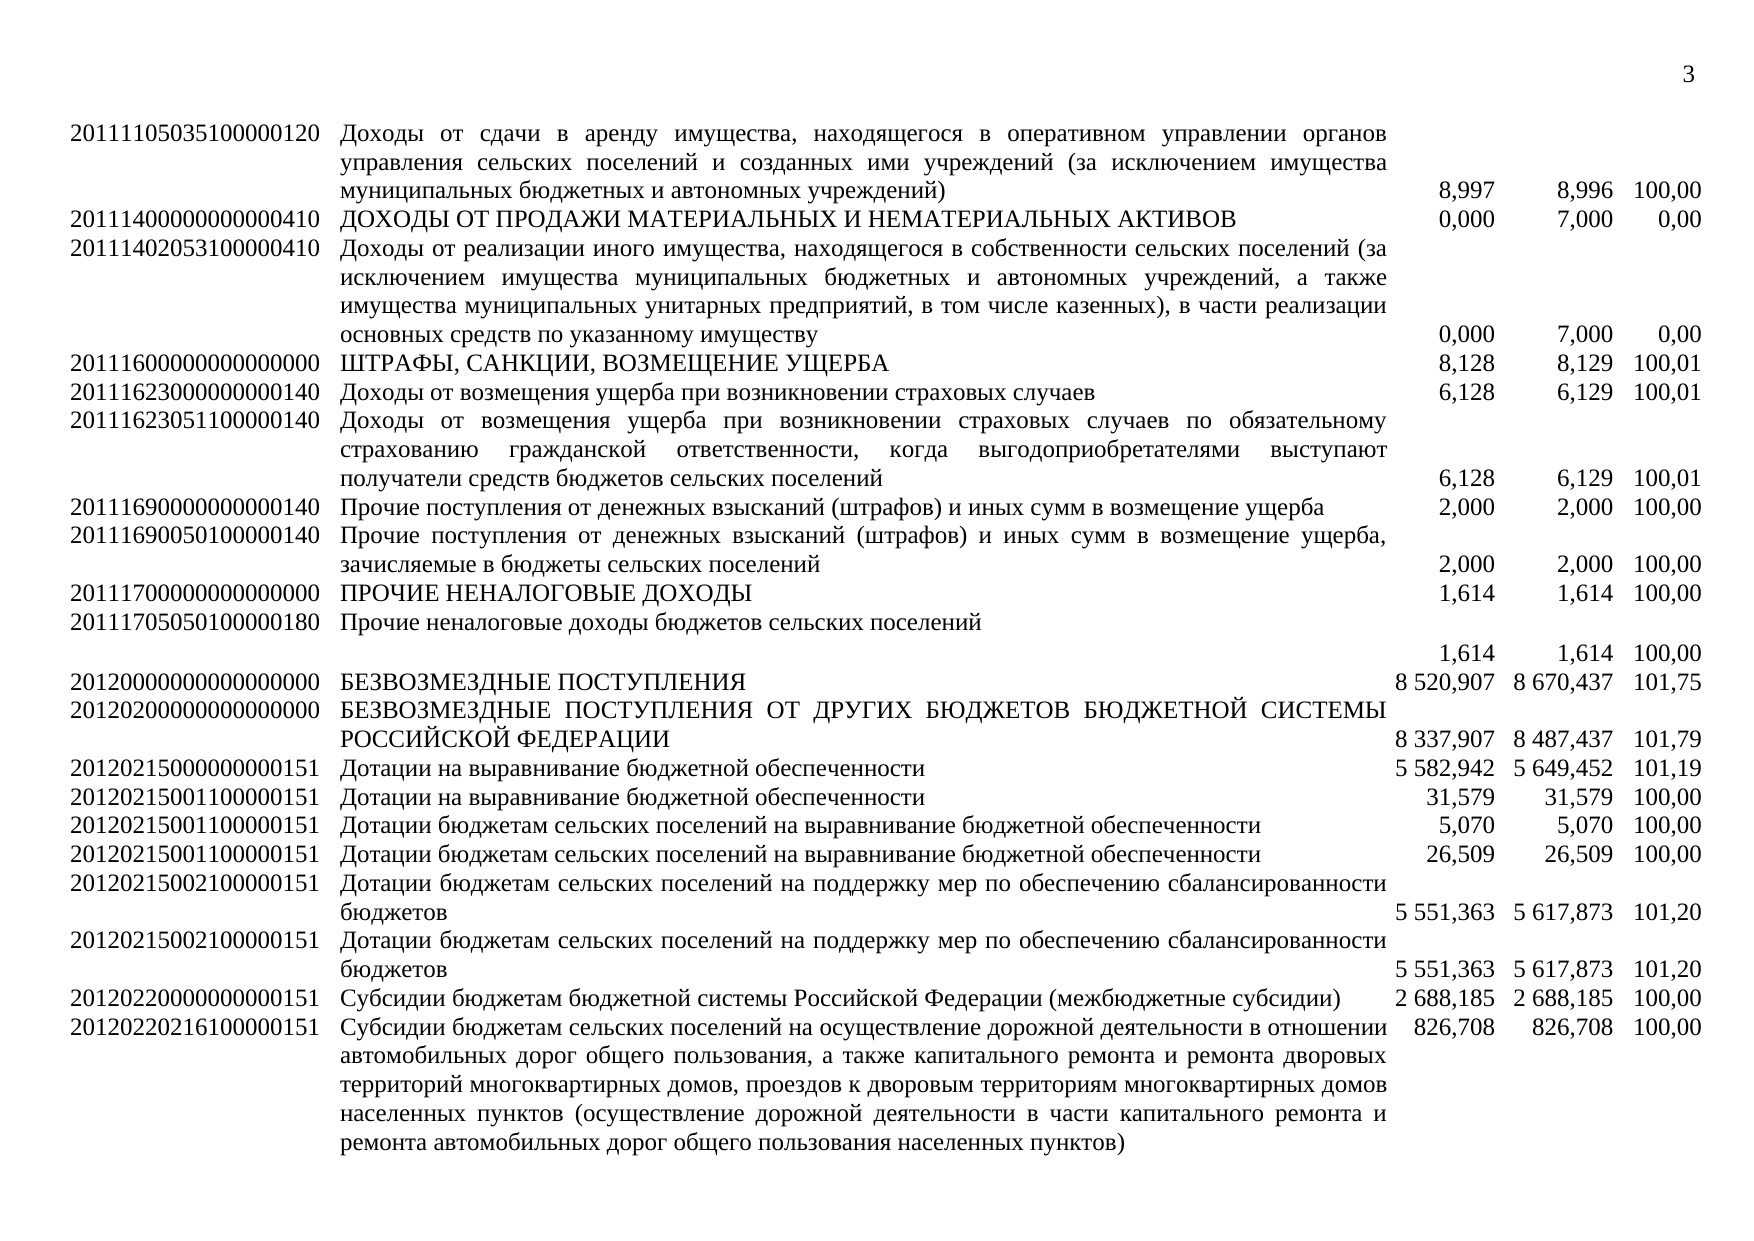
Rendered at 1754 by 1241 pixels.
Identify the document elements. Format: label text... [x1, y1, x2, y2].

table_cell 101,20 [1624, 925, 1713, 983]
table_cell 26,509 [1388, 839, 1506, 868]
table_cell 826,708 [1506, 1012, 1624, 1155]
table_cell 20111402053100000410 [59, 233, 340, 348]
table_cell Дотации бюджетам сельских поселений на поддержку мер по обеспечению сбалансированности бюджетов [340, 868, 1388, 925]
table_cell 20111700000000000000 [59, 578, 340, 607]
table_cell 20120220000000000151 [59, 983, 340, 1012]
table_cell БЕЗВОЗМЕЗДНЫЕ ПОСТУПЛЕНИЯ ОТ ДРУГИХ БЮДЖЕТОВ БЮДЖЕТНОЙ СИСТЕМЫ РОССИЙСКОЙ ФЕДЕРАЦИИ [340, 695, 1388, 753]
table_cell 100,00 [1624, 983, 1713, 1012]
table_cell 100,00 [1624, 1012, 1713, 1155]
table_cell 100,00 [1624, 810, 1713, 839]
table_cell Дотации бюджетам сельских поселений на выравнивание бюджетной обеспеченности [340, 810, 1388, 839]
table_cell 0,000 [1388, 233, 1506, 348]
table_cell ШТРАФЫ, САНКЦИИ, ВОЗМЕЩЕНИЕ УЩЕРБА [340, 348, 1388, 377]
table_cell 8 487,437 [1506, 695, 1624, 753]
table_cell Дотации бюджетам сельских поселений на поддержку мер по обеспечению сбалансированности бюджетов [340, 925, 1388, 983]
table_cell Прочие неналоговые доходы бюджетов сельских поселений [340, 607, 1388, 667]
table_cell 0,000 [1388, 204, 1506, 233]
table_cell 6,129 [1506, 377, 1624, 406]
table_cell 20111600000000000000 [59, 348, 340, 377]
table_cell 100,00 [1624, 839, 1713, 868]
table_cell 2 688,185 [1506, 983, 1624, 1012]
table_cell 8,996 [1506, 118, 1624, 204]
table_cell Доходы от сдачи в аренду имущества, находящегося в оперативном управлении органов управления сельских поселений и созданных ими учреждений (за исключением имущества муниципальных бюджетных и автономных учреждений) [340, 118, 1388, 204]
table_cell 20111400000000000410 [59, 204, 340, 233]
table_cell 20120220216100000151 [59, 1012, 340, 1155]
table_cell 100,00 [1624, 118, 1713, 204]
table_cell Доходы от возмещения ущерба при возникновении страховых случаев по обязательному страхованию гражданской ответственности, когда выгодоприобретателями выступают получатели средств бюджетов сельских поселений [340, 406, 1388, 492]
table_cell Субсидии бюджетам бюджетной системы Российской Федерации (межбюджетные субсидии) [340, 983, 1388, 1012]
table_cell 5 649,452 [1506, 753, 1624, 782]
table_cell 2,000 [1388, 521, 1506, 578]
table_cell 101,20 [1624, 868, 1713, 925]
table_cell 1,614 [1506, 578, 1624, 607]
table_cell 101,19 [1624, 753, 1713, 782]
table_cell 20111623000000000140 [59, 377, 340, 406]
table_cell 8 670,437 [1506, 667, 1624, 695]
table_cell 20111690050100000140 [59, 521, 340, 578]
table_cell 20120215002100000151 [59, 868, 340, 925]
table_cell 2,000 [1388, 492, 1506, 521]
table_cell 8 337,907 [1388, 695, 1506, 753]
table_cell Дотации на выравнивание бюджетной обеспеченности [340, 753, 1388, 782]
table_cell 8,128 [1388, 348, 1506, 377]
table_cell 1,614 [1506, 607, 1624, 667]
table_cell 100,00 [1624, 492, 1713, 521]
table_cell 1,614 [1388, 578, 1506, 607]
table_cell 5,070 [1388, 810, 1506, 839]
table_cell 20120215000000000151 [59, 753, 340, 782]
table_cell 5,070 [1506, 810, 1624, 839]
table_cell 100,01 [1624, 377, 1713, 406]
table_cell 0,00 [1624, 233, 1713, 348]
table_cell 8 520,907 [1388, 667, 1506, 695]
table_cell 5 551,363 [1388, 868, 1506, 925]
table_cell 20111705050100000180 [59, 607, 340, 667]
table_cell Дотации бюджетам сельских поселений на выравнивание бюджетной обеспеченности [340, 839, 1388, 868]
table_cell 20111105035100000120 [59, 118, 340, 204]
table_cell 100,01 [1624, 348, 1713, 377]
table_cell 31,579 [1388, 782, 1506, 810]
table_cell 100,01 [1624, 406, 1713, 492]
table_cell 5 617,873 [1506, 868, 1624, 925]
table_cell 6,128 [1388, 377, 1506, 406]
table_cell ПРОЧИЕ НЕНАЛОГОВЫЕ ДОХОДЫ [340, 578, 1388, 607]
table_cell 826,708 [1388, 1012, 1506, 1155]
table_cell Прочие поступления от денежных взысканий (штрафов) и иных сумм в возмещение ущерба, зачисляемые в бюджеты сельских поселений [340, 521, 1388, 578]
table_cell 6,128 [1388, 406, 1506, 492]
table_cell 100,00 [1624, 607, 1713, 667]
table_cell Дотации на выравнивание бюджетной обеспеченности [340, 782, 1388, 810]
table_cell 2 688,185 [1388, 983, 1506, 1012]
table_cell 26,509 [1506, 839, 1624, 868]
table_cell 0,00 [1624, 204, 1713, 233]
table_cell 20120000000000000000 [59, 667, 340, 695]
table_cell 101,79 [1624, 695, 1713, 753]
table_cell 1,614 [1388, 607, 1506, 667]
table_cell 8,129 [1506, 348, 1624, 377]
table_cell 7,000 [1506, 233, 1624, 348]
table_cell 20120215001100000151 [59, 839, 340, 868]
table_cell 20111623051100000140 [59, 406, 340, 492]
table_cell 2,000 [1506, 521, 1624, 578]
table_cell ДОХОДЫ ОТ ПРОДАЖИ МАТЕРИАЛЬНЫХ И НЕМАТЕРИАЛЬНЫХ АКТИВОВ [340, 204, 1388, 233]
table_cell 5 582,942 [1388, 753, 1506, 782]
table_cell БЕЗВОЗМЕЗДНЫЕ ПОСТУПЛЕНИЯ [340, 667, 1388, 695]
table_cell 5 551,363 [1388, 925, 1506, 983]
table_cell 7,000 [1506, 204, 1624, 233]
table_cell 100,00 [1624, 521, 1713, 578]
table_cell 100,00 [1624, 578, 1713, 607]
table_cell Доходы от возмещения ущерба при возникновении страховых случаев [340, 377, 1388, 406]
table_cell 100,00 [1624, 782, 1713, 810]
table_cell 31,579 [1506, 782, 1624, 810]
table_cell 20111690000000000140 [59, 492, 340, 521]
table_cell 101,75 [1624, 667, 1713, 695]
table_cell 5 617,873 [1506, 925, 1624, 983]
table_cell 20120200000000000000 [59, 695, 340, 753]
table_cell Доходы от реализации иного имущества, находящегося в собственности сельских поселений (за исключением имущества муниципальных бюджетных и автономных учреждений, а также имущества муниципальных унитарных предприятий, в том числе казенных), в части реализации основных средств по указанному имуществу [340, 233, 1388, 348]
table_cell 20120215001100000151 [59, 810, 340, 839]
table_cell 20120215002100000151 [59, 925, 340, 983]
table_cell 20120215001100000151 [59, 782, 340, 810]
table_cell 6,129 [1506, 406, 1624, 492]
table_cell Прочие поступления от денежных взысканий (штрафов) и иных сумм в возмещение ущерба [340, 492, 1388, 521]
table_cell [340, 1012, 1388, 1155]
table_cell 2,000 [1506, 492, 1624, 521]
table_cell 8,997 [1388, 118, 1506, 204]
